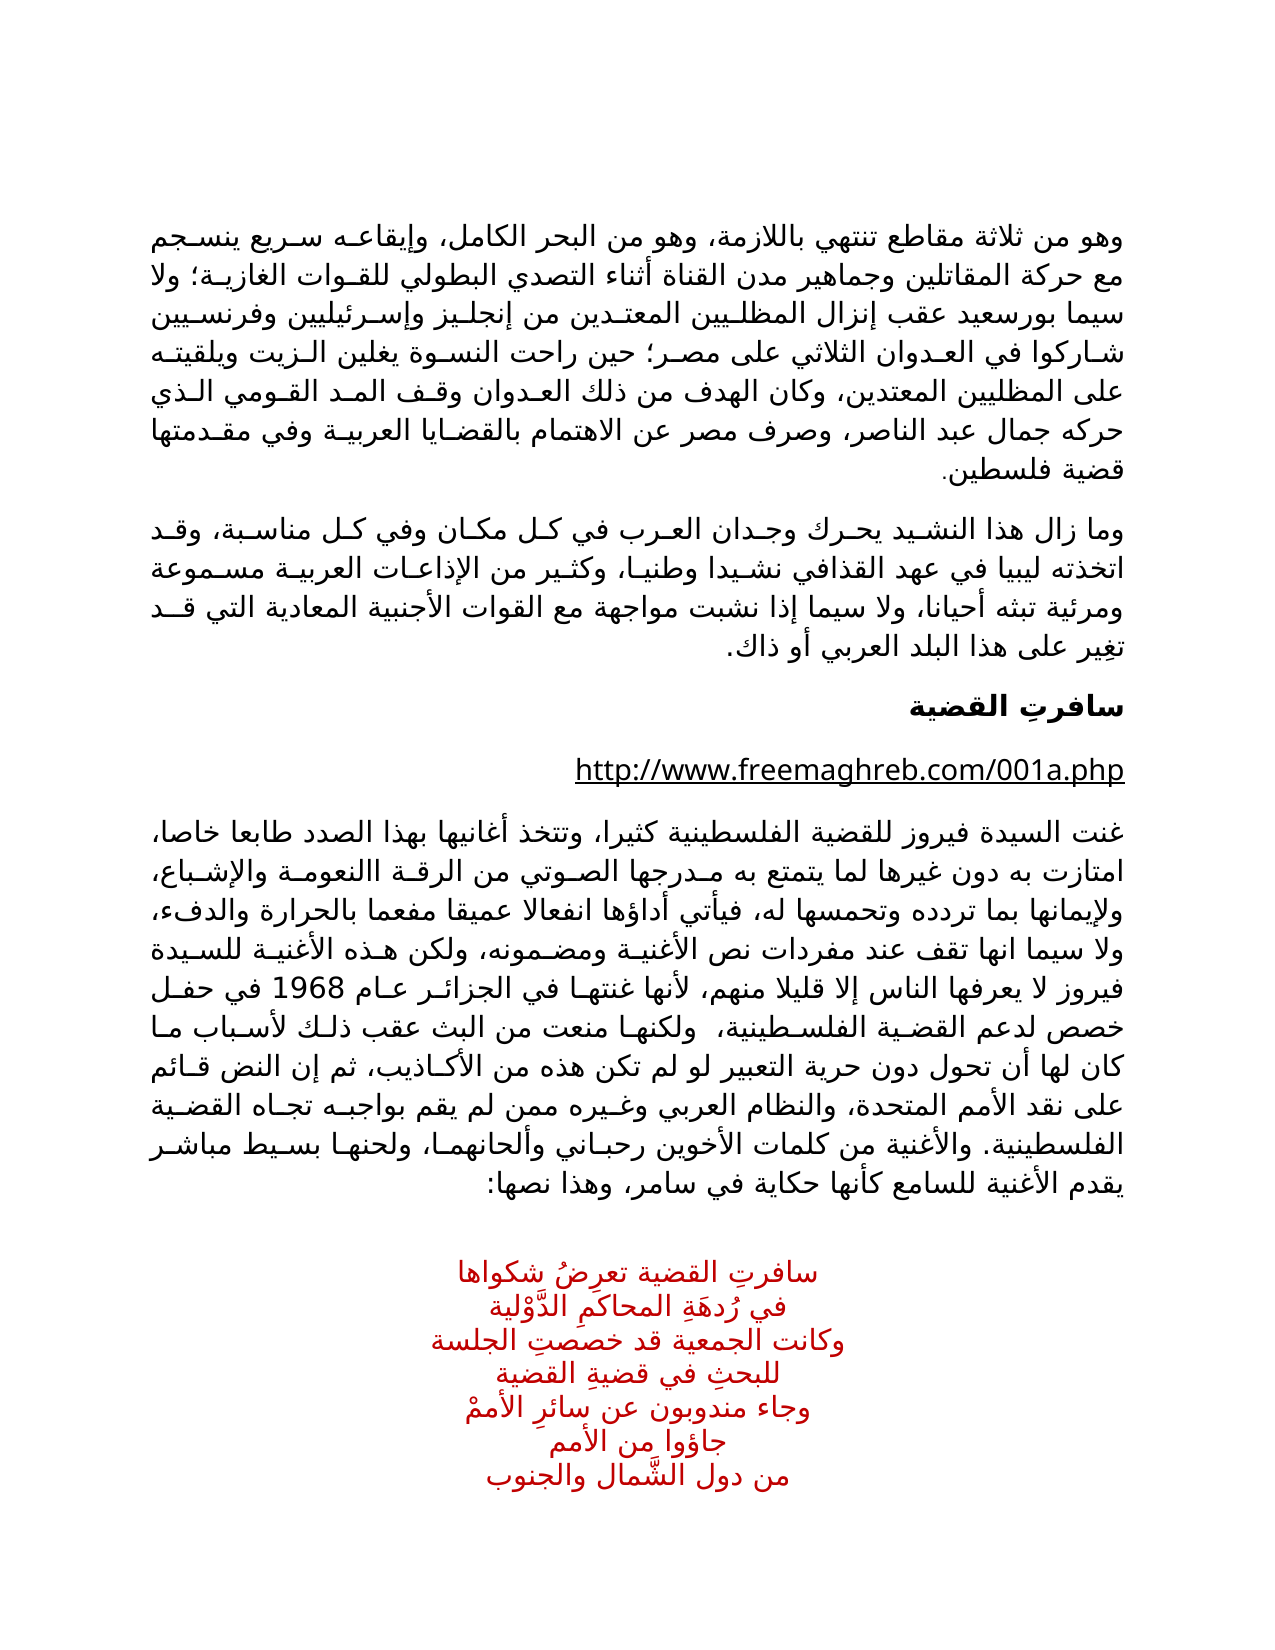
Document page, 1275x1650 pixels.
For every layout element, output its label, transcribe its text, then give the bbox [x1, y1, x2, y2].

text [150, 1255, 1125, 1493]
text وما زال هذا النشيد يحرك وجدان العرب في كل مكان وفي كل مناسبة، وقد اتخذته ليبيا في عهد القذافي نشيدا وطنيا، وكثير من الإذاعات العربية مسموعة ومرئية تبثه أحيانا، ولا سيما إذا نشبت مواجهة مع القوات الأجنبية المعادية التي قد تغِير على هذا البلد العربي أو ذاك. [150, 512, 1125, 663]
text غنت السيدة فيروز للقضية الفلسطينية كثيرا، وتتخذ أغانيها بهذا الصدد طابعا خاصا، امتازت به دون غيرها لما يتمتع به مدرجها الصوتي من الرقة االنعومة والإشباع، ولإيمانها بما تردده وتحمسها له، فيأتي أداؤها انفعالا عميقا مفعما بالحرارة والدفء، ولا سيما انها تقف عند مفردات نص الأغنية ومضمونه، ولكن هذه الأغنية للسيدة فيروز لا يعرفها الناس إلا قليلا منهم، لأنها غنتها في الجزائر عام 1968 في حفل خصص لدعم القضية الفلسطينية، ولكنها منعت من البث عقب ذلك لأسباب ما كان لها أن تحول دون حرية التعبير لو لم تكن هذه من الأكاذيب، ثم إن النض قائم على نقد الأمم المتحدة، والنظام العربي وغيره ممن لم يقم بواجبه تجاه القضية الفلسطينية. والأغنية من كلمات الأخوين رحباني وألحانهما، ولحنها بسيط مباشر يقدم الأغنية للسامع كأنها حكاية في سامر، وهذا نصها: [150, 815, 1125, 1200]
text سافرتِ القضية [150, 689, 1125, 723]
text http://www.freemaghreb.com/001a.php [150, 749, 1125, 788]
text وهو من ثلاثة مقاطع تنتهي باللازمة، وهو من البحر الكامل، وإيقاعه سريع ينسجم مع حركة المقاتلين وجماهير مدن القناة أثناء التصدي البطولي للقوات الغازية؛ ولا سيما بورسعيد عقب إنزال المظليين المعتدين من إنجليز وإسرئيليين وفرنسيين شاركوا في العدوان الثلاثي على مصر؛ حين راحت النسوة يغلين الزيت ويلقيته على المظليين المعتدين، وكان الهدف من ذلك العدوان وقف المد القومي الذي حركه جمال عبد الناصر، وصرف مصر عن الاهتمام بالقضايا العربية وفي مقدمتها قضية فلسطين. [150, 219, 1125, 487]
